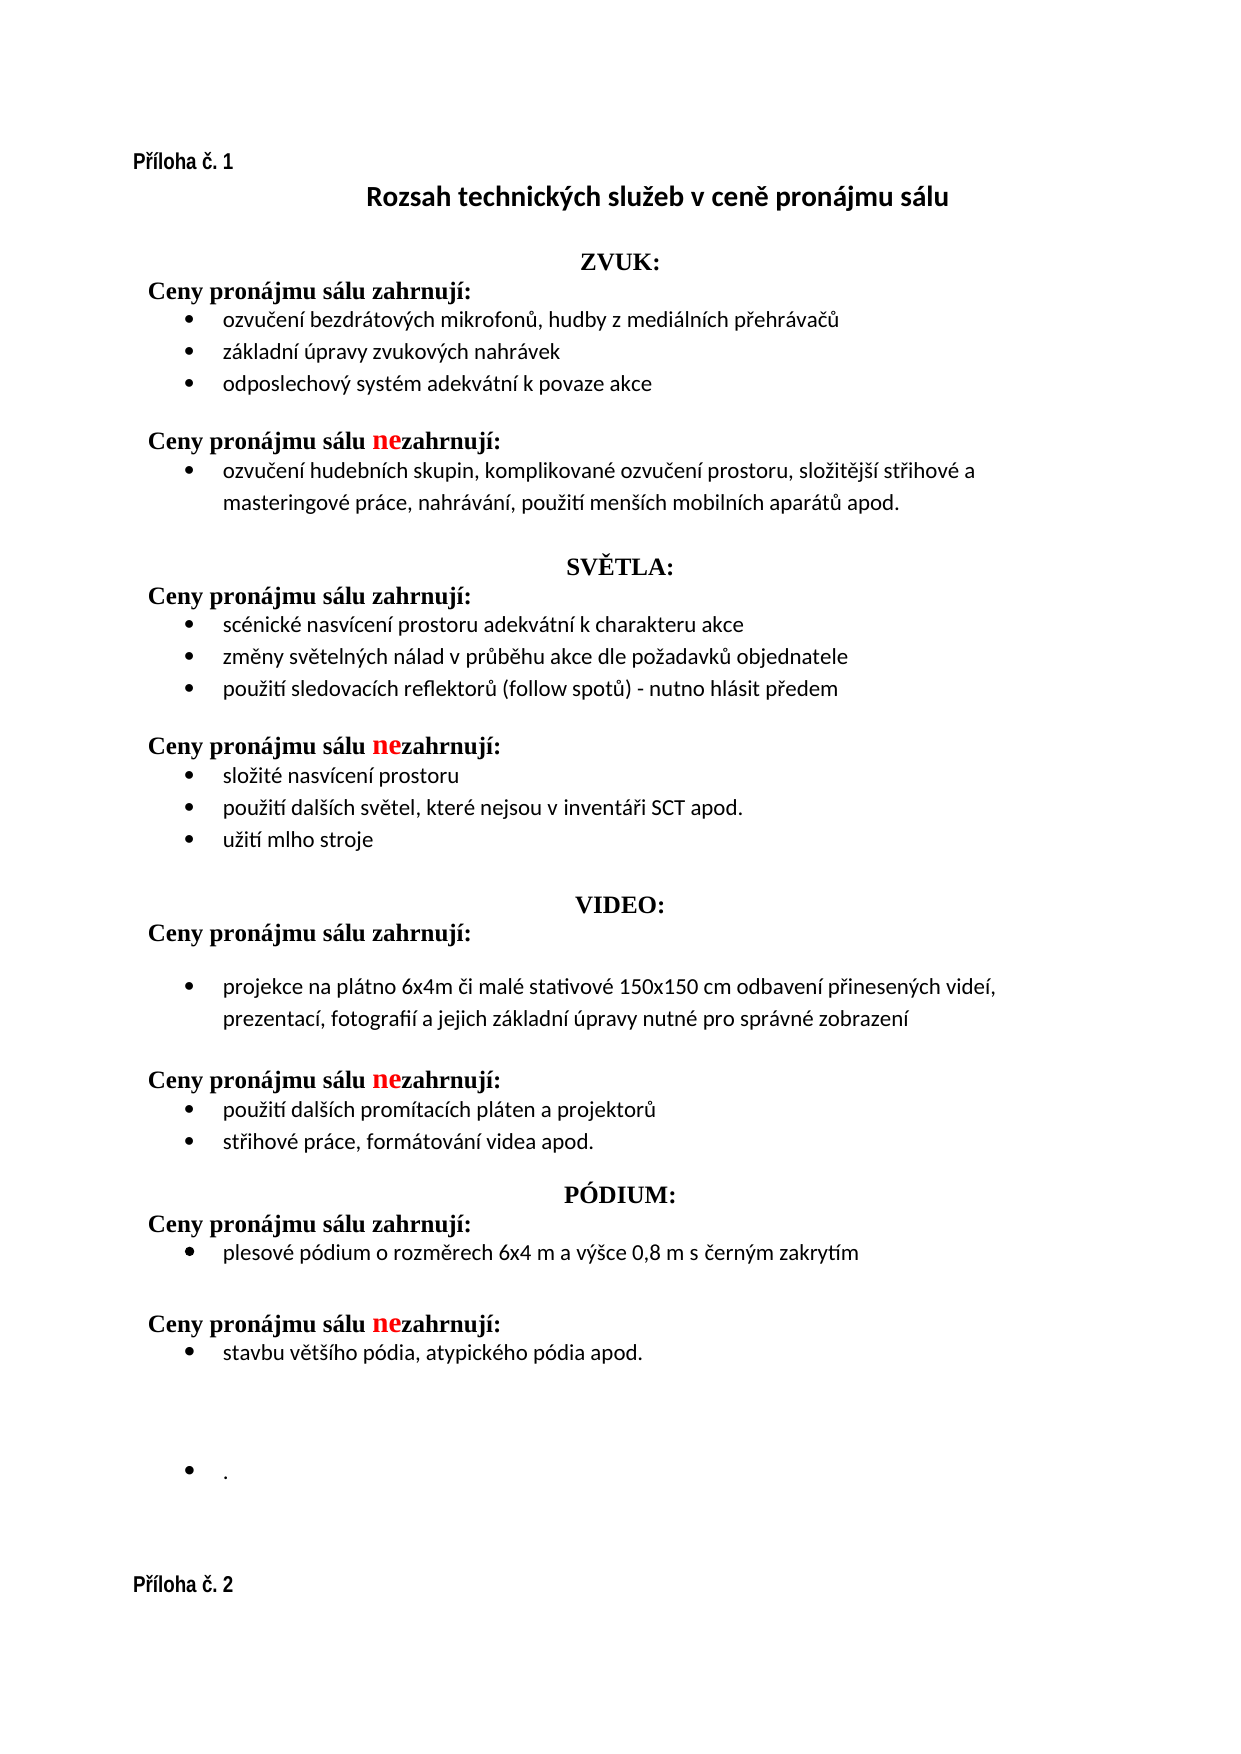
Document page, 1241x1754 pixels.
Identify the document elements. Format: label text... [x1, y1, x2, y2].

list . [185, 1457, 1093, 1485]
list scénické nasvícení prostoru adekvátní k charakteru akce [185, 610, 1093, 638]
list použití dalších světel, které nejsou v inventáři SCT apod. [185, 793, 1093, 821]
list Příloha č. 1 [133, 148, 1093, 174]
list použití dalších promítacích pláten a projektorů [185, 1095, 1093, 1123]
list projekce na plátno 6x4m či malé stativové 150x150 cm odbavení přinesených videí, prezentací, fotografií a jejich základní úpravy nutné pro správné zobrazení [185, 972, 1093, 1032]
text Ceny pronájmu sálu zahrnují: [148, 1209, 1093, 1238]
text Ceny pronájmu sálu nezahrnují: [148, 1305, 1093, 1338]
list ozvučení bezdrátových mikrofonů, hudby z mediálních přehrávačů [185, 305, 1093, 333]
text ZVUK: [148, 247, 1093, 276]
text Ceny pronájmu sálu nezahrnují: [148, 422, 1093, 456]
list užití mlho stroje [185, 825, 1093, 853]
list stavbu většího pódia, atypického pódia apod. [185, 1338, 1093, 1367]
list střihové práce, formátování videa apod. [185, 1127, 1093, 1155]
text Ceny pronájmu sálu zahrnují: [148, 276, 1093, 305]
list složité nasvícení prostoru [185, 761, 1093, 789]
text PÓDIUM: [148, 1180, 1093, 1209]
list změny světelných nálad v průběhu akce dle požadavků objednatele [185, 642, 1093, 670]
list odposlechový systém adekvátní k povaze akce [185, 369, 1093, 397]
text VIDEO: [148, 890, 1093, 918]
list použití sledovacích reflektorů (follow spotů) - nutno hlásit předem [185, 674, 1093, 702]
text SVĚTLA: [148, 552, 1093, 581]
list plesové pódium o rozměrech 6x4 m a výšce 0,8 m s černým zakrytím [185, 1238, 1093, 1266]
list ozvučení hudebních skupin, komplikované ozvučení prostoru, složitější střihové a masteringové práce, nahrávání, použití menších mobilních aparátů apod. [185, 456, 1093, 516]
list Příloha č. 2 [133, 1571, 1093, 1597]
list Rozsah technických služeb v ceně pronájmu sálu [223, 178, 1093, 213]
text Ceny pronájmu sálu nezahrnují: [148, 727, 1093, 761]
text Ceny pronájmu sálu zahrnují: [148, 581, 1093, 610]
text Ceny pronájmu sálu nezahrnují: [148, 1062, 1093, 1095]
list základní úpravy zvukových nahrávek [185, 337, 1093, 365]
text Ceny pronájmu sálu zahrnují: [148, 918, 1093, 947]
